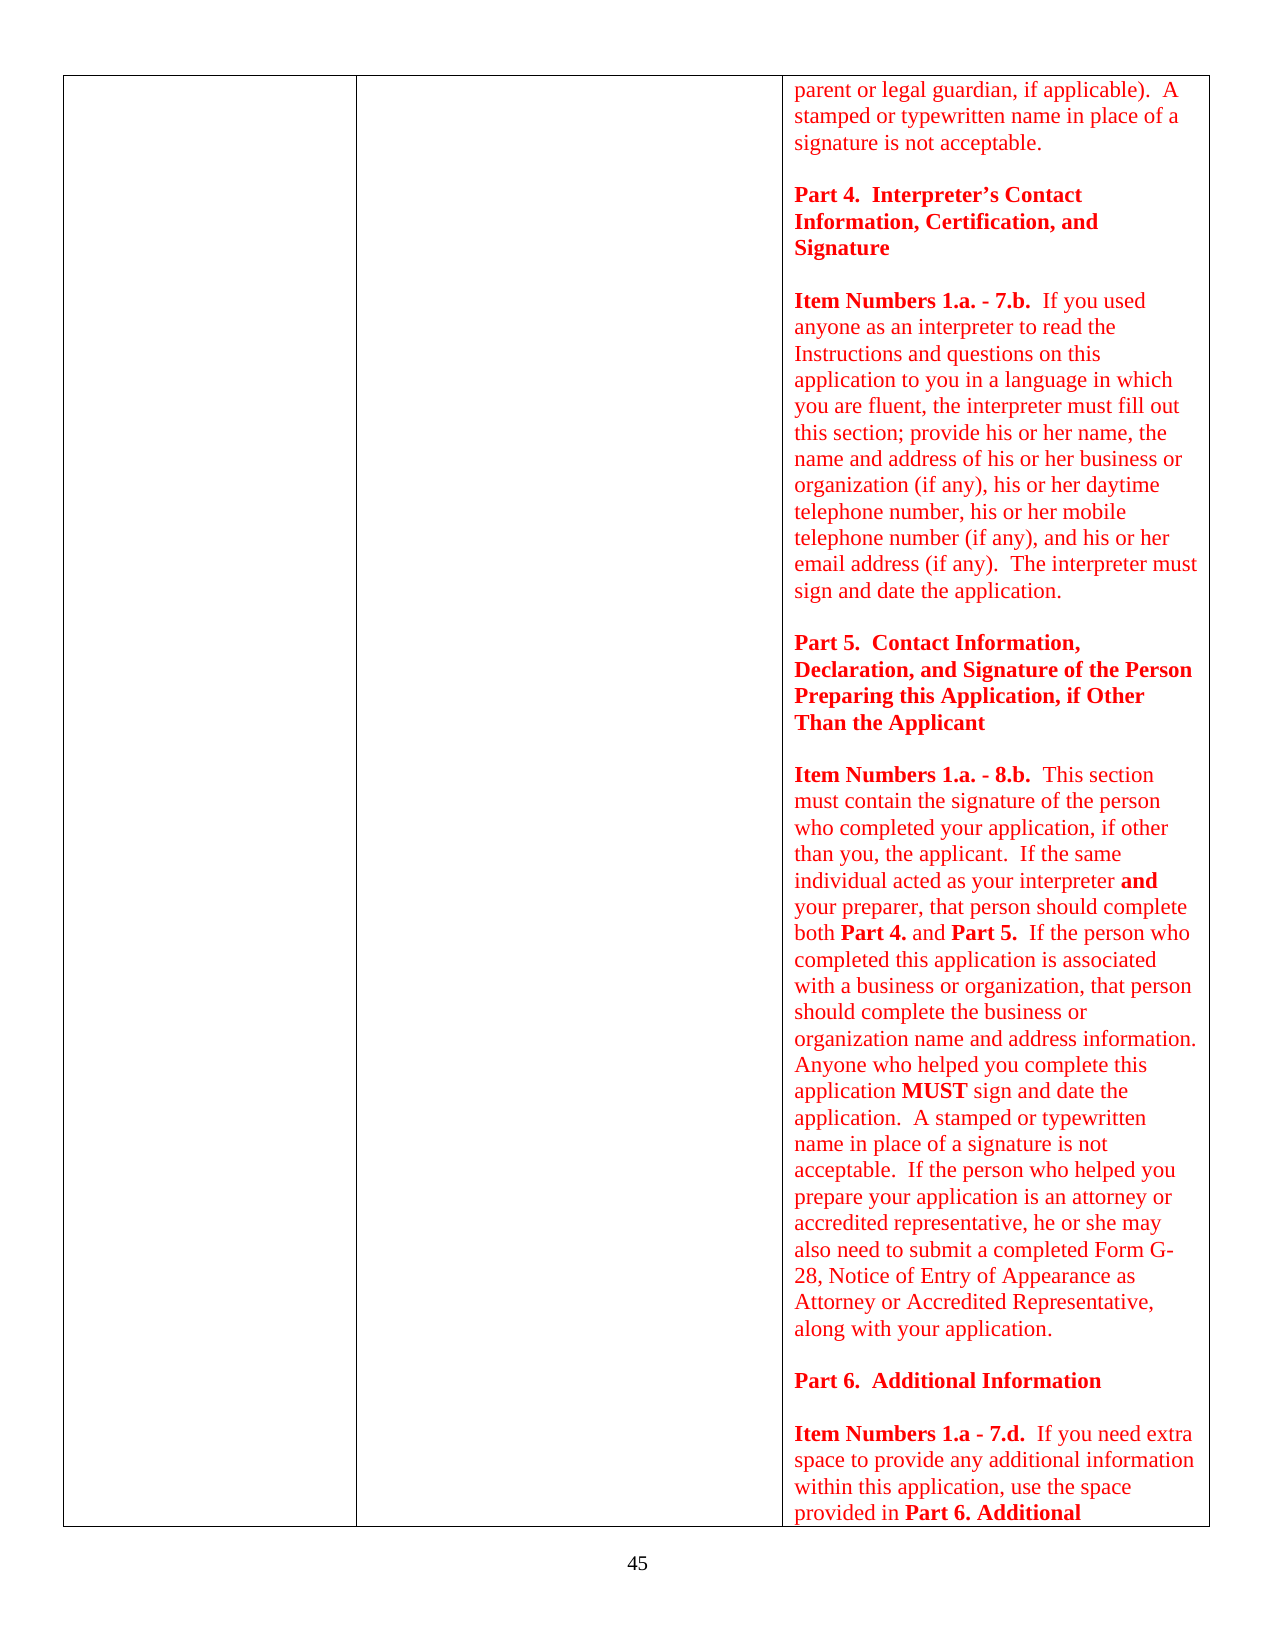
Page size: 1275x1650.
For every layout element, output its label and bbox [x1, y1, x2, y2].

table_cell [783, 76, 1209, 1526]
table_cell [64, 76, 356, 1526]
table_cell [357, 76, 782, 1526]
